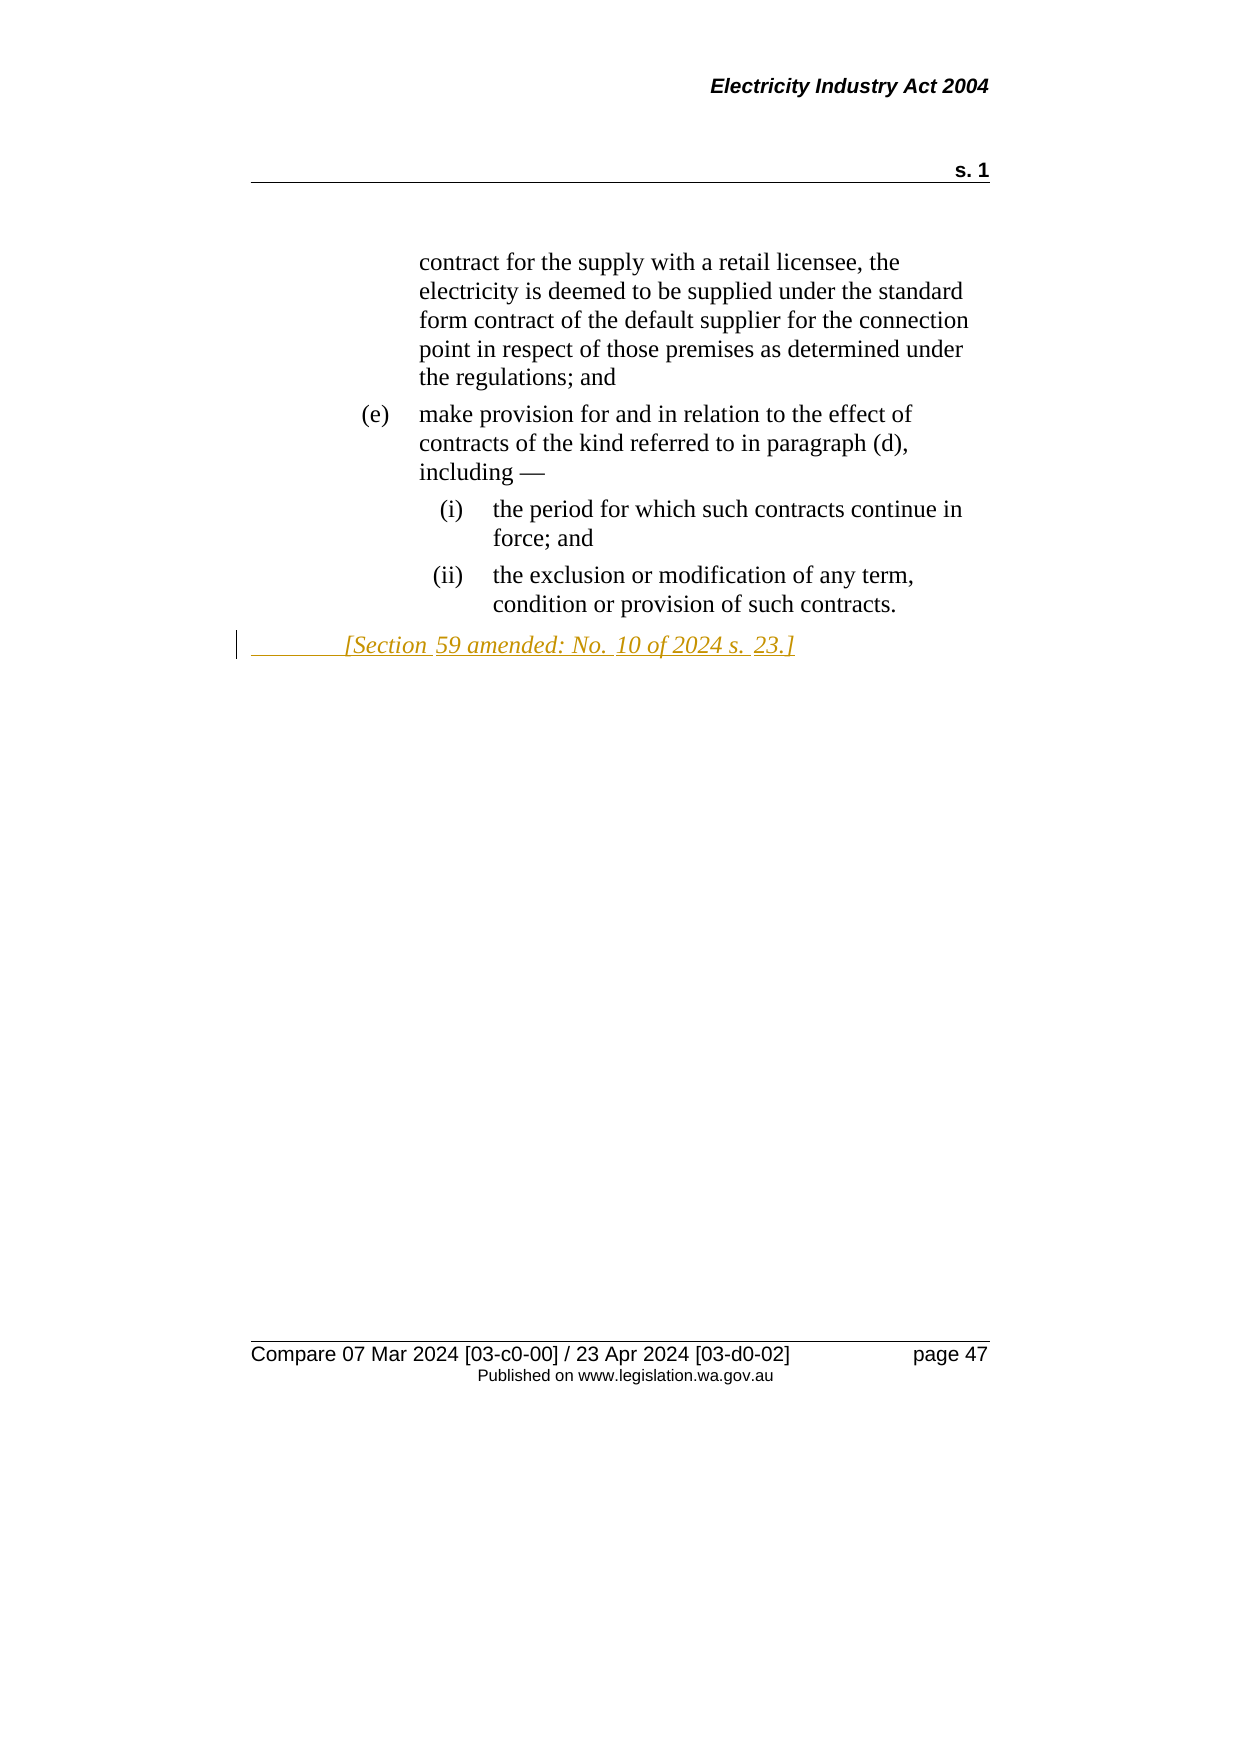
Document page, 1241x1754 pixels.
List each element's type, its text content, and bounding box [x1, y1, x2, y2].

text (ii) the exclusion or modification of any term, condition or provision of such contracts. [251, 560, 990, 617]
text (i) the period for which such contracts continue in force; and [251, 494, 990, 552]
text (e) make provision for and in relation to the effect of contracts of the kind referred to in paragraph (d), including — [251, 399, 990, 486]
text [251, 247, 990, 391]
